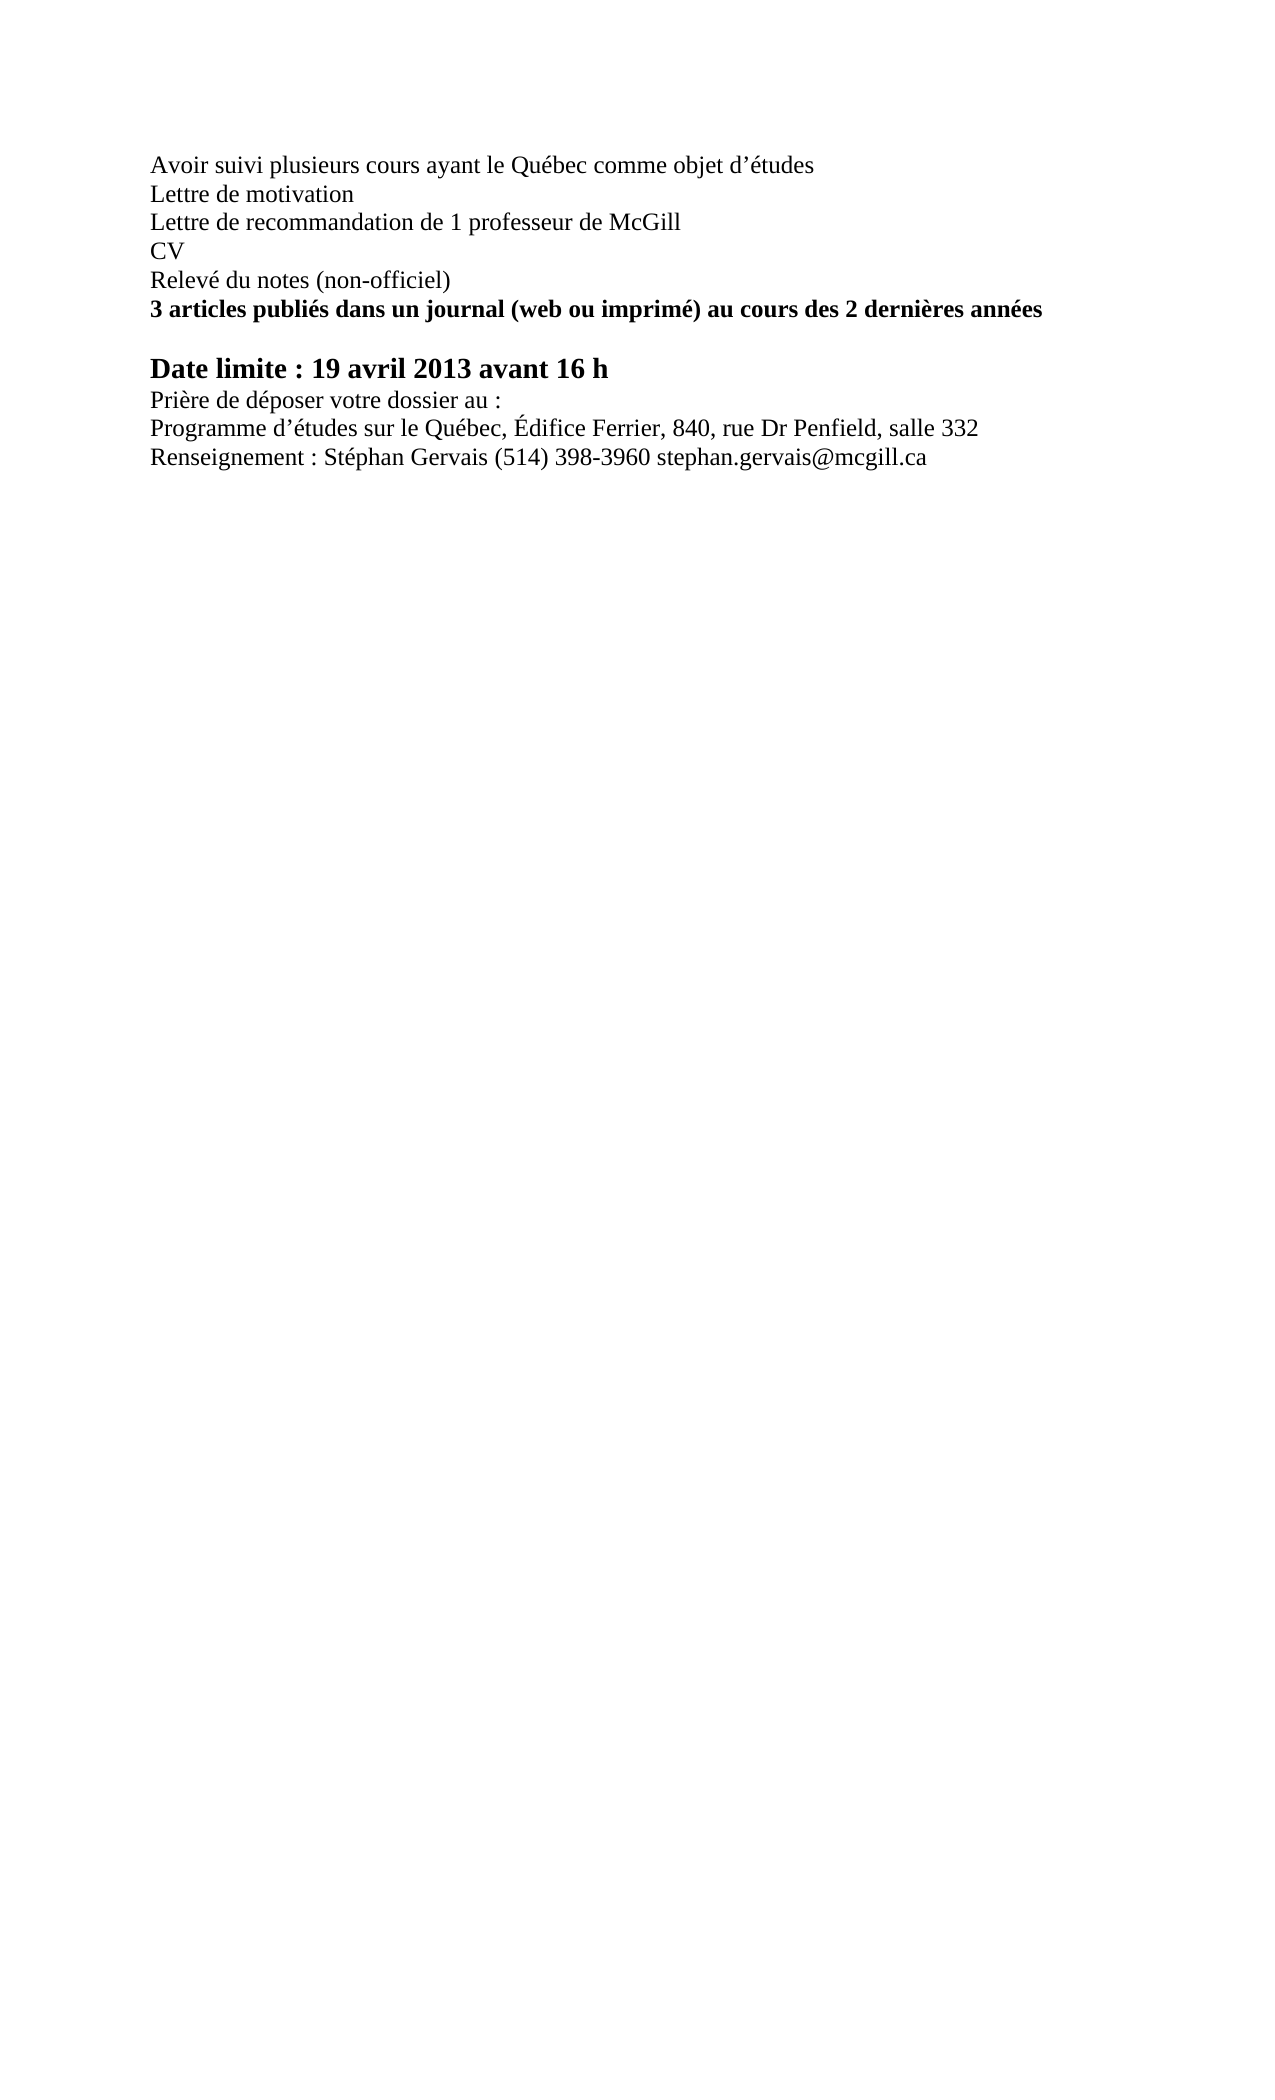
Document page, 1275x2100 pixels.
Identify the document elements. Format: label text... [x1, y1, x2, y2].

text Prière de déposer votre dossier au : [150, 385, 1125, 413]
text CV [150, 236, 1125, 265]
text Lettre de motivation [150, 179, 1125, 207]
text 3 articles publiés dans un journal (web ou imprimé) au cours des 2 dernières années [150, 294, 1125, 322]
text Programme d’études sur le Québec, Édifice Ferrier, 840, rue Dr Penfield, salle 332 [150, 413, 1125, 442]
text Date limite : 19 avril 2013 avant 16 h [150, 351, 1125, 385]
text Avoir suivi plusieurs cours ayant le Québec comme objet d’études [150, 150, 1125, 179]
text Lettre de recommandation de 1 professeur de McGill [150, 207, 1125, 236]
text Renseignement : Stéphan Gervais (514) 398-3960 stephan.gervais@mcgill.ca [150, 442, 1125, 471]
text Relevé du notes (non-officiel) [150, 265, 1125, 294]
